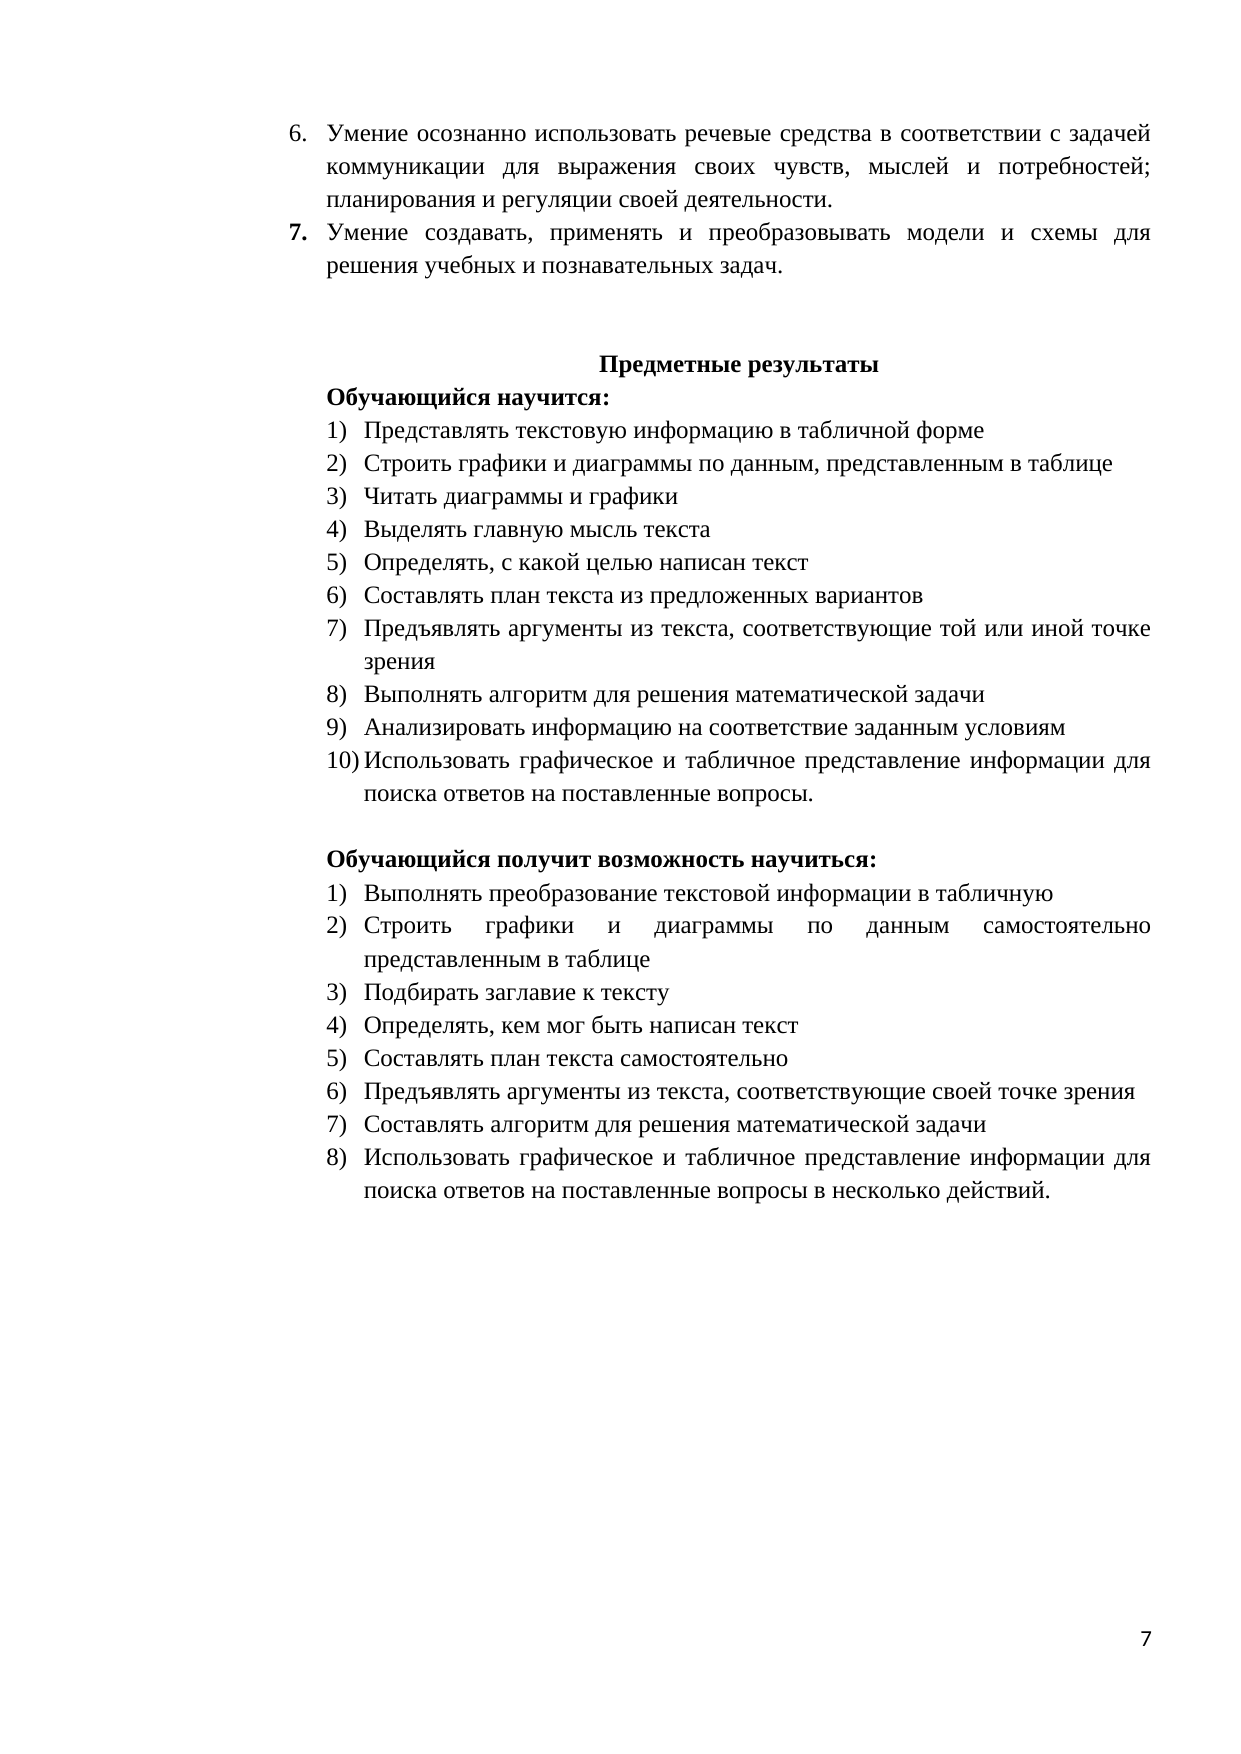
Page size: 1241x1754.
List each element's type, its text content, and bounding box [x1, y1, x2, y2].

list Составлять план текста самостоятельно [326, 1043, 1152, 1071]
list Определять, кем мог быть написан текст [326, 1010, 1152, 1038]
list Строить графики и диаграммы по данным самостоятельно представленным в таблице [326, 911, 1152, 972]
list Предъявлять аргументы из текста, соответствующие своей точке зрения [326, 1076, 1152, 1104]
text Обучающийся научится: [326, 382, 1152, 411]
list Выполнять алгоритм для решения математической задачи [326, 679, 1152, 708]
text Предметные результаты [326, 349, 1152, 378]
list Предъявлять аргументы из текста, соответствующие той или иной точке зрения [326, 613, 1152, 675]
list Представлять текстовую информацию в табличной форме [326, 415, 1152, 444]
list Использовать графическое и табличное представление информации для поиска ответов на поставленные вопросы. [326, 746, 1152, 807]
list Подбирать заглавие к тексту [326, 977, 1152, 1005]
list Читать диаграммы и графики [326, 481, 1152, 510]
list Выполнять преобразование текстовой информации в табличную [326, 878, 1152, 906]
list Определять, с какой целью написан текст [326, 547, 1152, 576]
list Умение осознанно использовать речевые средства в соответствии с задачей коммуникации для выражения своих чувств, мыслей и потребностей; планирования и регуляции своей деятельности. [288, 118, 1152, 213]
list Составлять алгоритм для решения математической задачи [326, 1109, 1152, 1137]
list Выделять главную мысль текста [326, 514, 1152, 543]
list Составлять план текста из предложенных вариантов [326, 580, 1152, 609]
list Анализировать информацию на соответствие заданным условиям [326, 712, 1152, 741]
list Строить графики и диаграммы по данным, представленным в таблице [326, 448, 1152, 477]
list Умение создавать, применять и преобразовывать модели и схемы для решения учебных и познавательных задач. [288, 217, 1152, 279]
list Использовать графическое и табличное представление информации для поиска ответов на поставленные вопросы в несколько действий. [326, 1142, 1152, 1203]
text Обучающийся получит возможность научиться: [326, 844, 1152, 873]
